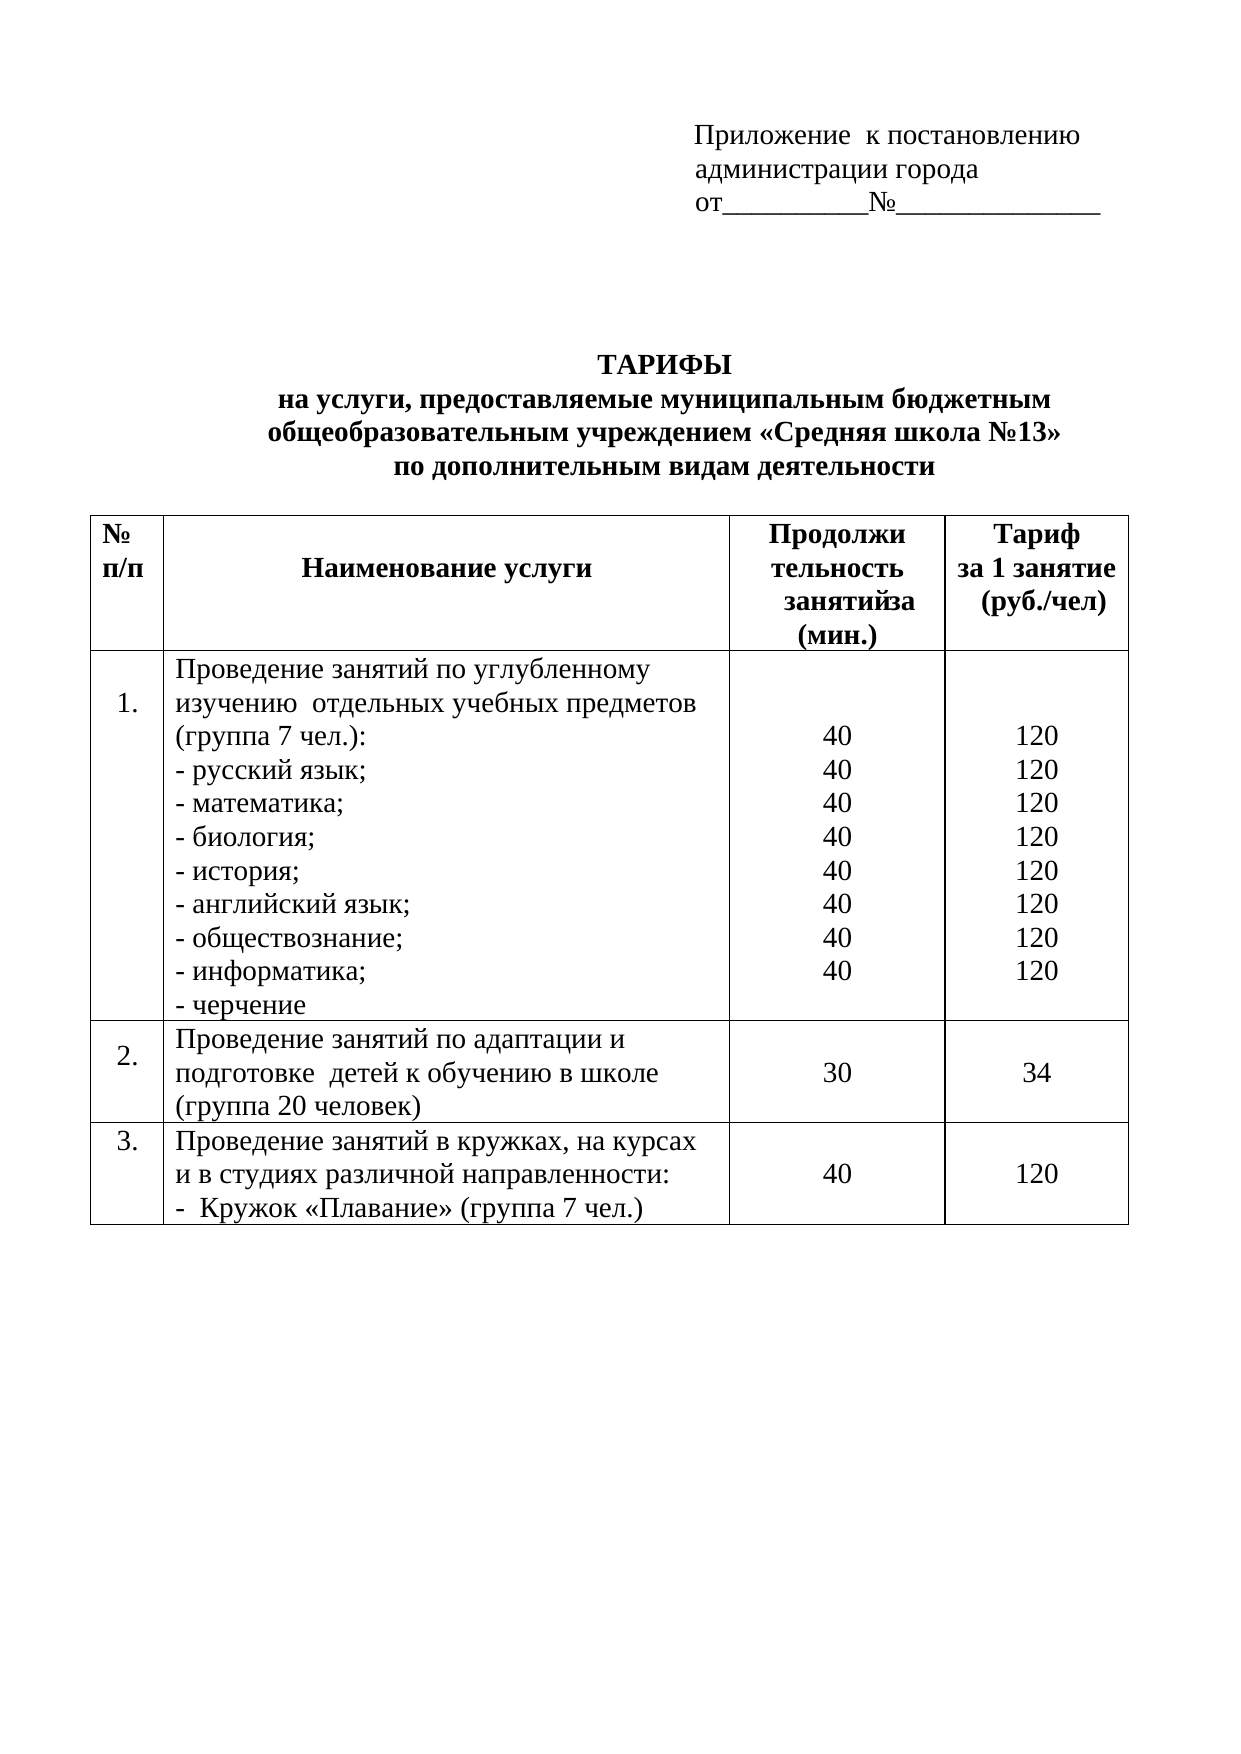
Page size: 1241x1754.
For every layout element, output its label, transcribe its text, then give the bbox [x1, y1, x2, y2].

table_cell 30 [730, 1021, 944, 1122]
table_cell Проведение занятий в кружках, на курсах и в студиях различной направленности: - Кружок «Плавание» (группа 7 чел.) [164, 1123, 729, 1224]
table_header Тариф за 1 занятие за (руб./чел) [946, 516, 1128, 650]
table_cell 120 120 120 120 120 120 120 120 [946, 651, 1128, 1020]
table_cell 3. [91, 1123, 163, 1224]
table_cell Проведение занятий по адаптации и подготовке детей к обучению в школе (группа 20 человек) [164, 1021, 729, 1122]
text Приложение к постановлению [177, 117, 1152, 151]
table_cell 40 40 40 40 40 40 40 40 [730, 651, 944, 1020]
table_cell 2. [91, 1021, 163, 1122]
table_cell Проведение занятий по углубленному изучению отдельных учебных предметов (группа 7 чел.): - русский язык; - математика; - биология; - история; - английский язык; - обществознание; - информатика; - черчение [164, 651, 729, 1020]
text по дополнительным видам деятельности [177, 448, 1152, 482]
text на услуги, предоставляемые муниципальным бюджетным общеобразовательным учреждением «Средняя школа №13» [177, 381, 1152, 448]
table_header № п/п [91, 516, 163, 650]
text администрации города [177, 151, 1152, 184]
table_cell 40 [730, 1123, 944, 1224]
table_header Продолжи тельность занятий (мин.) [730, 516, 944, 650]
table_cell 34 [946, 1021, 1128, 1122]
table_header Наименование услуги [164, 516, 729, 650]
text ТАРИФЫ [177, 347, 1152, 381]
text от__________№______________ [177, 184, 1152, 218]
table_cell 1. [91, 651, 163, 1020]
table_cell 120 [946, 1123, 1128, 1224]
